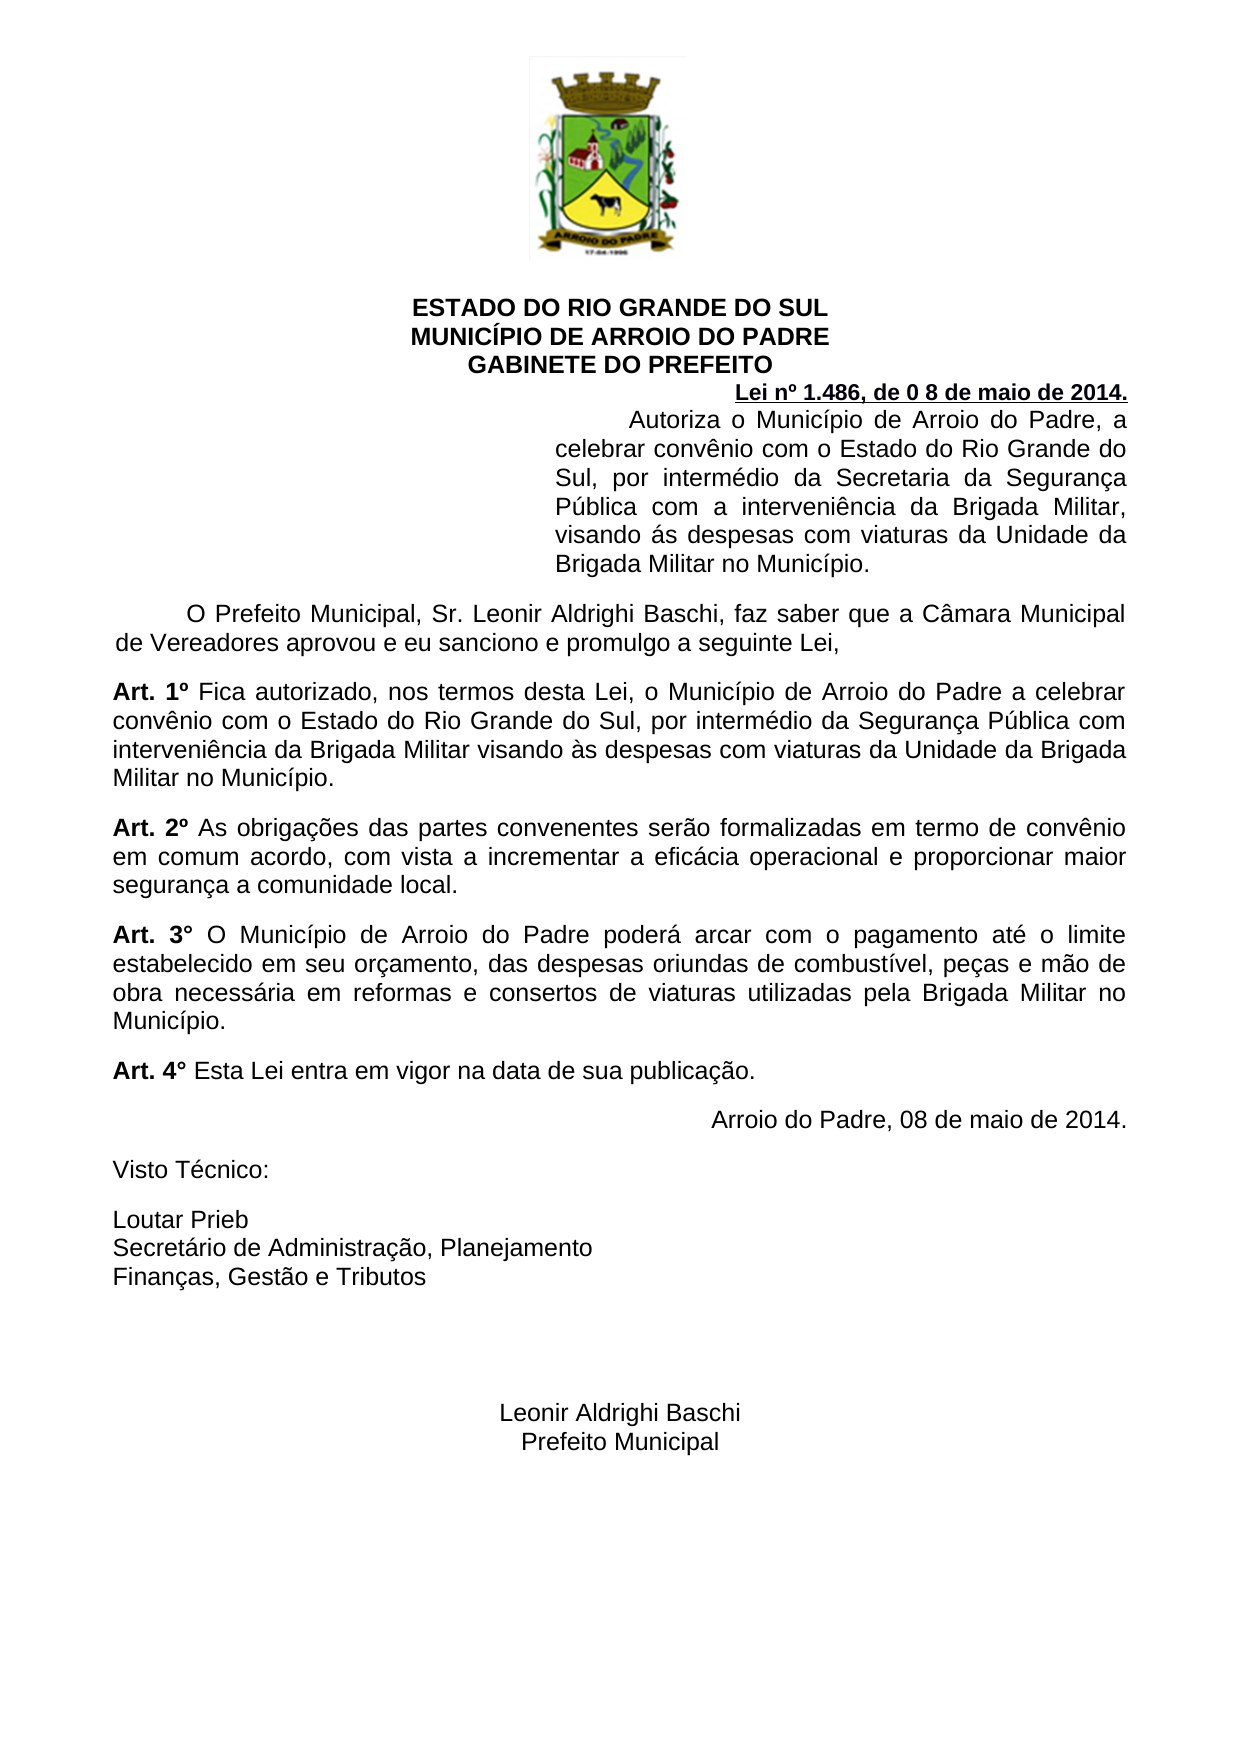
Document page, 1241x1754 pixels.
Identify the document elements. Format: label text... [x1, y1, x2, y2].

text Loutar Prieb Secretário de Administração, Planejamento Finanças, Gestão e Tributos [112, 1205, 1128, 1291]
text Arroio do Padre, 08 de maio de 2014. [112, 1106, 1128, 1134]
text ESTADO DO RIO GRANDE DO SUL [112, 293, 1128, 322]
text O Prefeito Municipal, Sr. Leonir Aldrighi Baschi, faz saber que a Câmara Municipal de Vereadores aprovou e eu sanciono e promulgo a seguinte Lei, [114, 599, 1128, 656]
text Art. 2º As obrigações das partes convenentes serão formalizadas em termo de convênio em comum acordo, com vista a incrementar a eficácia operacional e proporcionar maior segurança a comunidade local. [112, 813, 1128, 899]
text MUNICÍPIO DE ARROIO DO PADRE [112, 322, 1128, 350]
text Leonir Aldrighi Baschi [112, 1398, 1128, 1427]
text Art. 4° Esta Lei entra em vigor na data de sua publicação. [112, 1056, 1128, 1085]
picture [528, 55, 687, 260]
text Autoriza o Município de Arroio do Padre, a celebrar convênio com o Estado do Rio Grande do Sul, por intermédio da Secretaria da Segurança Pública com a interveniência da Brigada Militar, visando ás despesas com viaturas da Unidade da Brigada Militar no Município. [555, 406, 1128, 578]
text Art. 1º Fica autorizado, nos termos desta Lei, o Município de Arroio do Padre a celebrar convênio com o Estado do Rio Grande do Sul, por intermédio da Segurança Pública com interveniência da Brigada Militar visando às despesas com viaturas da Unidade da Brigada Militar no Município. [112, 677, 1128, 792]
text Art. 3° O Município de Arroio do Padre poderá arcar com o pagamento até o limite estabelecido em seu orçamento, das despesas oriundas de combustível, peças e mão de obra necessária em reformas e consertos de viaturas utilizadas pela Brigada Militar no Município. [112, 920, 1128, 1035]
text Lei nº 1.486, de 0 8 de maio de 2014. [112, 379, 1128, 406]
text GABINETE DO PREFEITO [112, 350, 1128, 379]
text Visto Técnico: [112, 1155, 1128, 1184]
text Prefeito Municipal [112, 1427, 1128, 1456]
